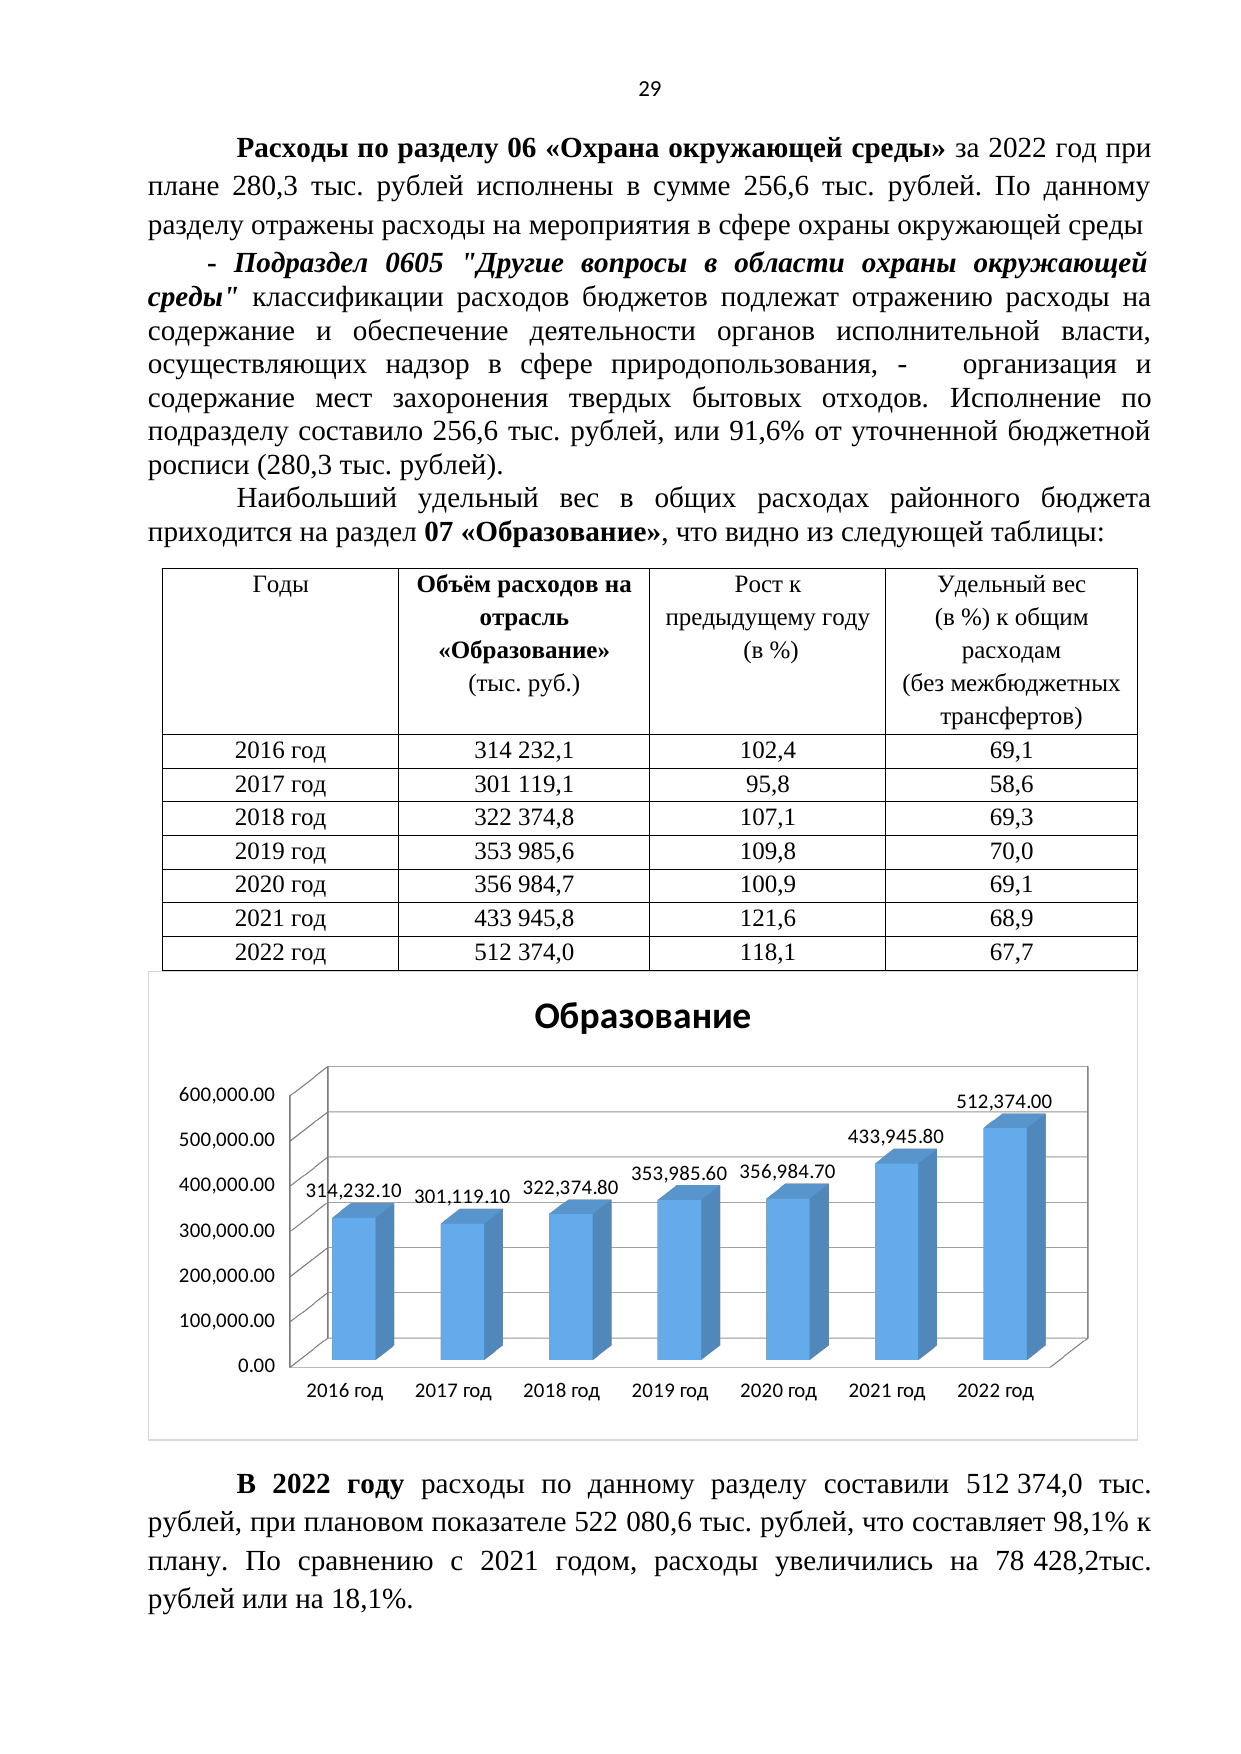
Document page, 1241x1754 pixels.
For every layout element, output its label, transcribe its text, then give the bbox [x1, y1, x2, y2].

table_cell 353 985,6 [399, 836, 649, 868]
table_cell 95,8 [650, 769, 885, 801]
table_cell 69,1 [886, 735, 1137, 768]
table_cell 100,9 [650, 870, 885, 902]
table_cell 69,1 [886, 870, 1137, 902]
table_cell 70,0 [886, 836, 1137, 868]
text Наибольший удельный вес в общих расходах районного бюджета приходится на раздел 07 «Образование», что видно из следующей таблицы: [148, 480, 1152, 547]
table_cell 2018 год [163, 802, 398, 835]
text Расходы по разделу 06 «Охрана окружающей среды» за 2022 год при плане 280,3 тыс. рублей исполнены в сумме 256,6 тыс. рублей. По данному разделу отражены расходы на мероприятия в сфере охраны окружающей среды [148, 130, 1152, 241]
text - Подраздел 0605 "Другие вопросы в области охраны окружающей среды" классификации расходов бюджетов подлежат отражению расходы на содержание и обеспечение деятельности органов исполнительной власти, осуществляющих надзор в сфере природопользования, - организация и содержание мест захоронения твердых бытовых отходов. Исполнение по подразделу составило 256,6 тыс. рублей, или 91,6% от уточненной бюджетной росписи (280,3 тыс. рублей). [148, 246, 1152, 480]
table_cell 58,6 [886, 769, 1137, 801]
table_cell 2019 год [163, 836, 398, 868]
table_cell 2016 год [163, 735, 398, 768]
table_cell 322 374,8 [399, 802, 649, 835]
text В 2022 году расходы по данному разделу составили 512 374,0 тыс. рублей, при плановом показателе 522 080,6 тыс. рублей, что составляет 98,1% к плану. По сравнению с 2021 годом, расходы увеличились на 78 428,2тыс. рублей или на 18,1%. [148, 1466, 1152, 1615]
table_header Годы [163, 569, 398, 734]
table_cell 67,7 [886, 937, 1137, 969]
table_header Удельный вес (в %) к общим расходам (без межбюджетных трансфертов) [886, 569, 1137, 734]
table_cell 107,1 [650, 802, 885, 835]
table_cell 2021 год [163, 903, 398, 936]
table_cell 314 232,1 [399, 735, 649, 768]
table_cell 109,8 [650, 836, 885, 868]
table_header Объём расходов на отрасль «Образование» (тыс. руб.) [399, 569, 649, 734]
table_cell 356 984,7 [399, 870, 649, 902]
table_cell 121,6 [650, 903, 885, 936]
table_cell 2020 год [163, 870, 398, 902]
table_cell 301 119,1 [399, 769, 649, 801]
table_cell 102,4 [650, 735, 885, 768]
table_header Рост к предыдущему году (в %) [650, 569, 885, 734]
table_cell 512 374,0 [399, 937, 649, 969]
table_cell 68,9 [886, 903, 1137, 936]
table_cell 69,3 [886, 802, 1137, 835]
table_cell 2022 год [163, 937, 398, 969]
table_cell 118,1 [650, 937, 885, 969]
table_cell 433 945,8 [399, 903, 649, 936]
table_cell 2017 год [163, 769, 398, 801]
